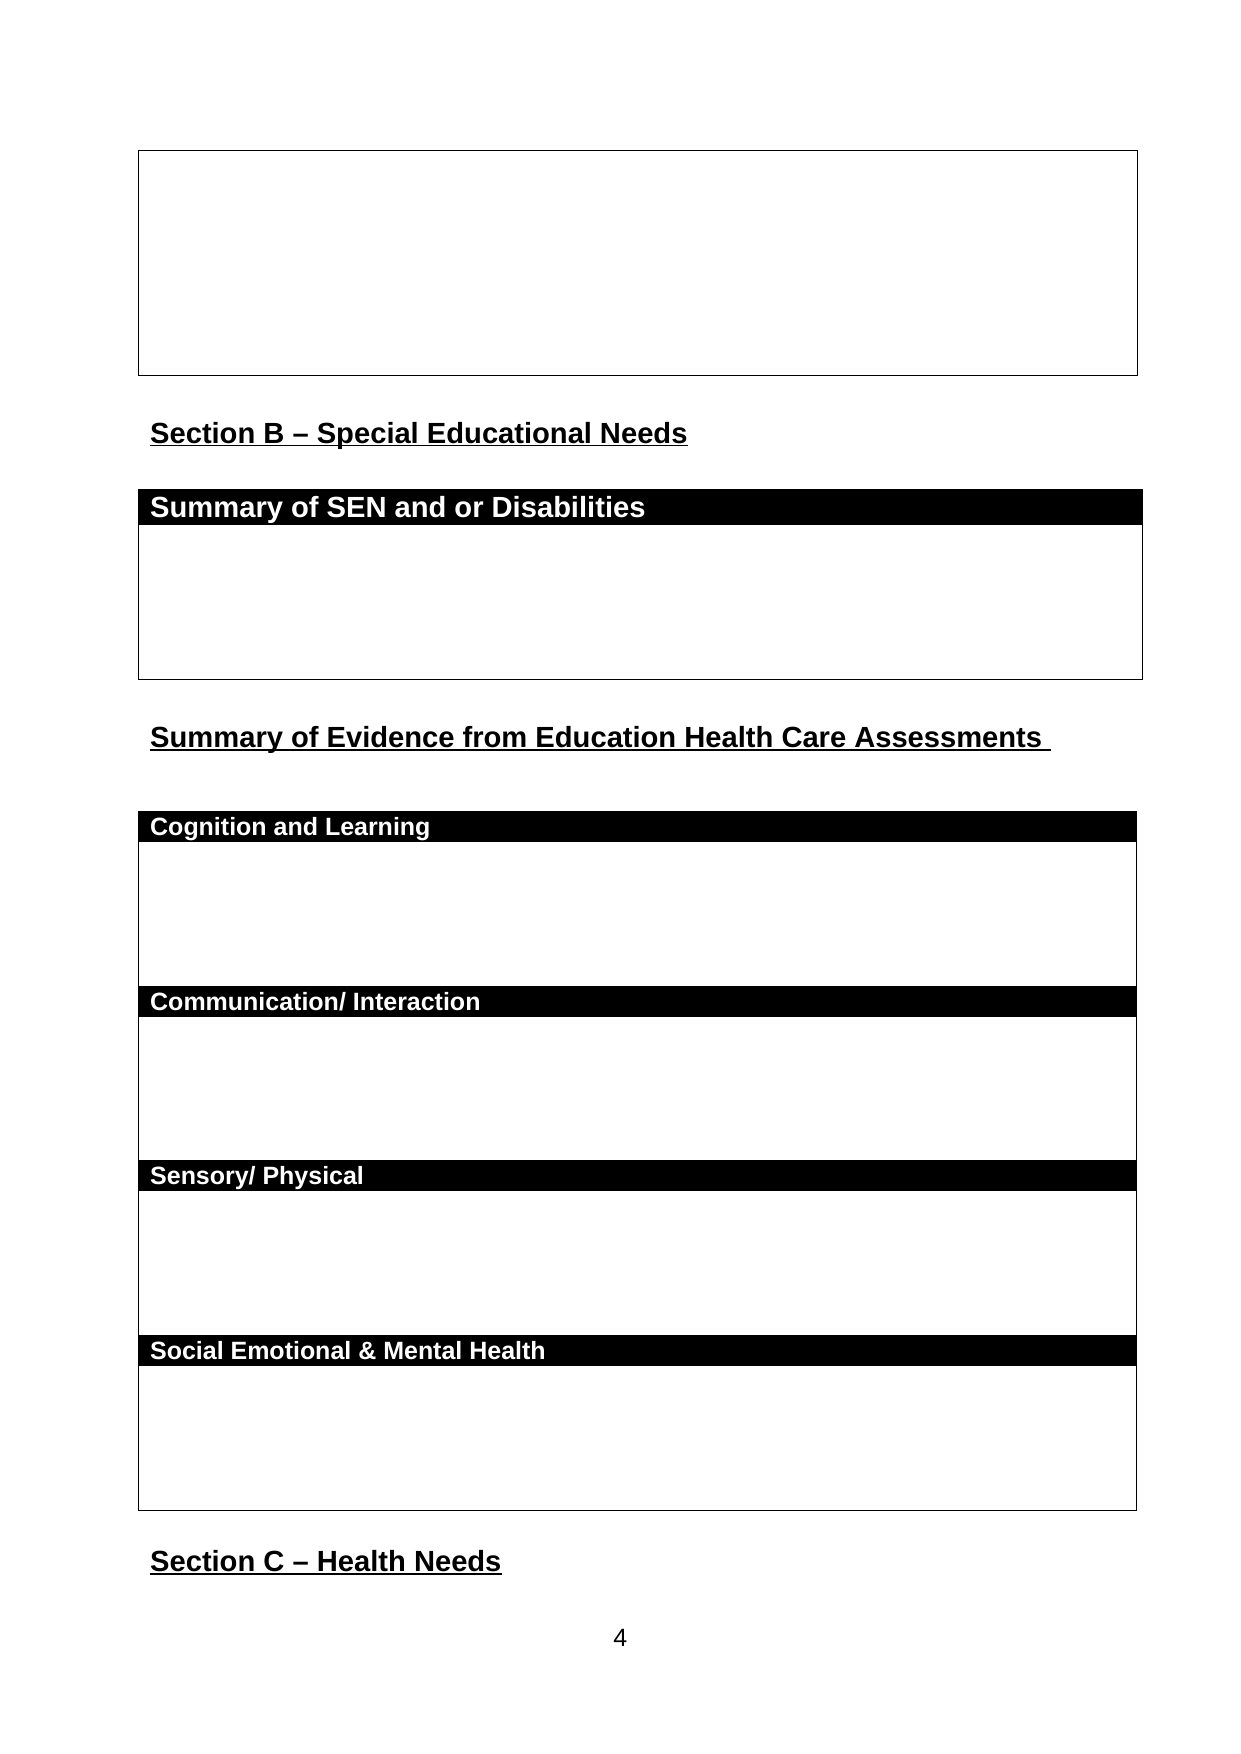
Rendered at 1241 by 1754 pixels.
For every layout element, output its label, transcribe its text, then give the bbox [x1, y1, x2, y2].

text Section B – Special Educational Needs [150, 416, 1090, 449]
table_cell Social Emotional & Mental Health [139, 1336, 1136, 1365]
table_cell [139, 842, 1136, 986]
table_cell [139, 1366, 1136, 1509]
table_header Summary of SEN and or Disabilities [139, 490, 1142, 524]
table_cell [139, 1017, 1136, 1160]
table_header Cognition and Learning [139, 812, 1136, 841]
text Section C – Health Needs [150, 1544, 1090, 1578]
table_cell [139, 525, 1142, 679]
text Summary of Evidence from Education Health Care Assessments [150, 720, 1090, 754]
table_cell Communication/ Interaction [139, 987, 1136, 1016]
table_cell [139, 1191, 1136, 1335]
table_cell Sensory/ Physical [139, 1161, 1136, 1190]
table_cell [139, 151, 1137, 375]
